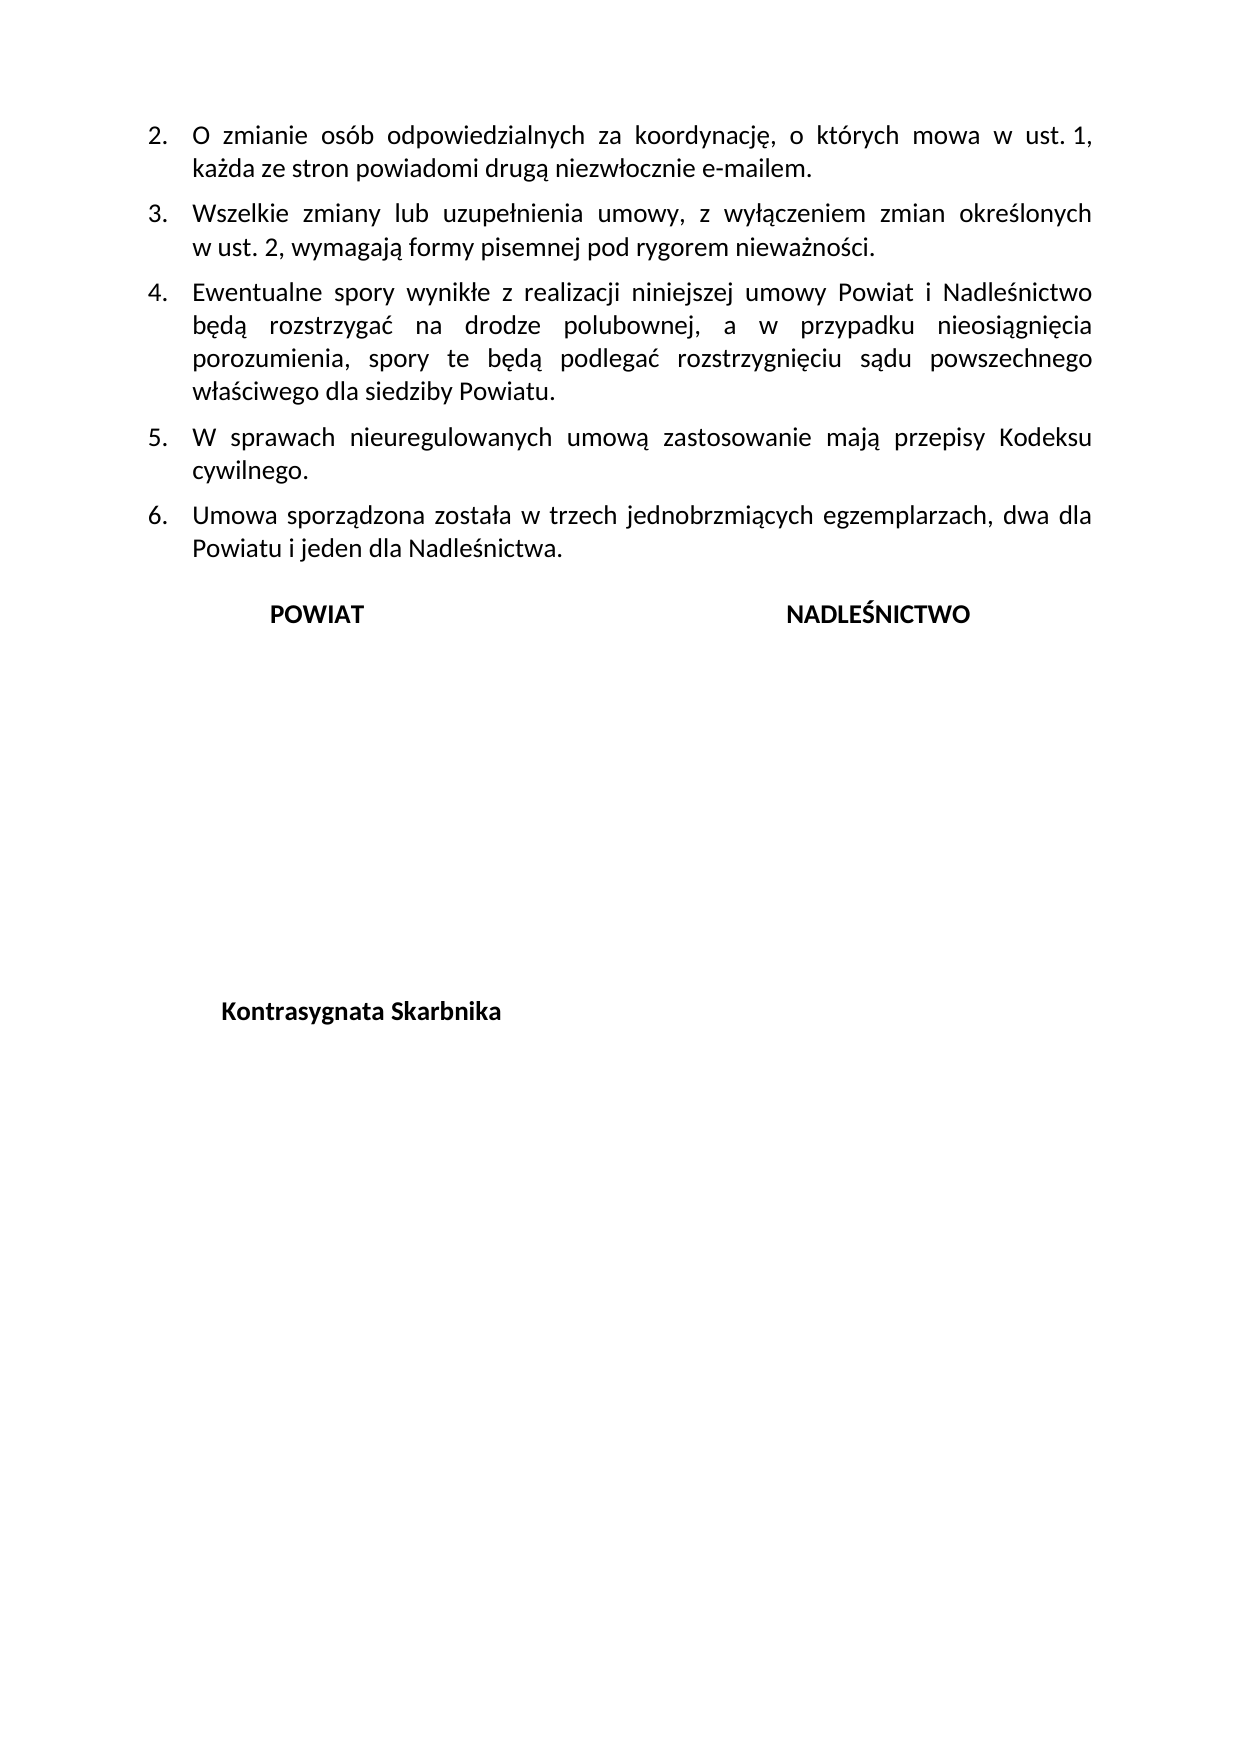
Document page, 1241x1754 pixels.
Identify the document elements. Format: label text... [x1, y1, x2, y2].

list O zmianie osób odpowiedzialnych za koordynację, o których mowa w ust. 1, każda ze stron powiadomi drugą niezwłocznie e-mailem. [148, 118, 1092, 184]
text Kontrasygnata Skarbnika [148, 994, 1092, 1027]
list Umowa sporządzona została w trzech jednobrzmiących egzemplarzach, dwa dla Powiatu i jeden dla Nadleśnictwa. [148, 498, 1092, 564]
list W sprawach nieuregulowanych umową zastosowanie mają przepisy Kodeksu cywilnego. [148, 420, 1092, 486]
text POWIAT NADLEŚNICTWO [148, 597, 1092, 630]
list Wszelkie zmiany lub uzupełnienia umowy, z wyłączeniem zmian określonych w ust. 2, wymagają formy pisemnej pod rygorem nieważności. [148, 197, 1092, 263]
list Ewentualne spory wynikłe z realizacji niniejszej umowy Powiat i Nadleśnictwo będą rozstrzygać na drodze polubownej, a w przypadku nieosiągnięcia porozumienia, spory te będą podlegać rozstrzygnięciu sądu powszechnego właściwego dla siedziby Powiatu. [148, 275, 1092, 407]
